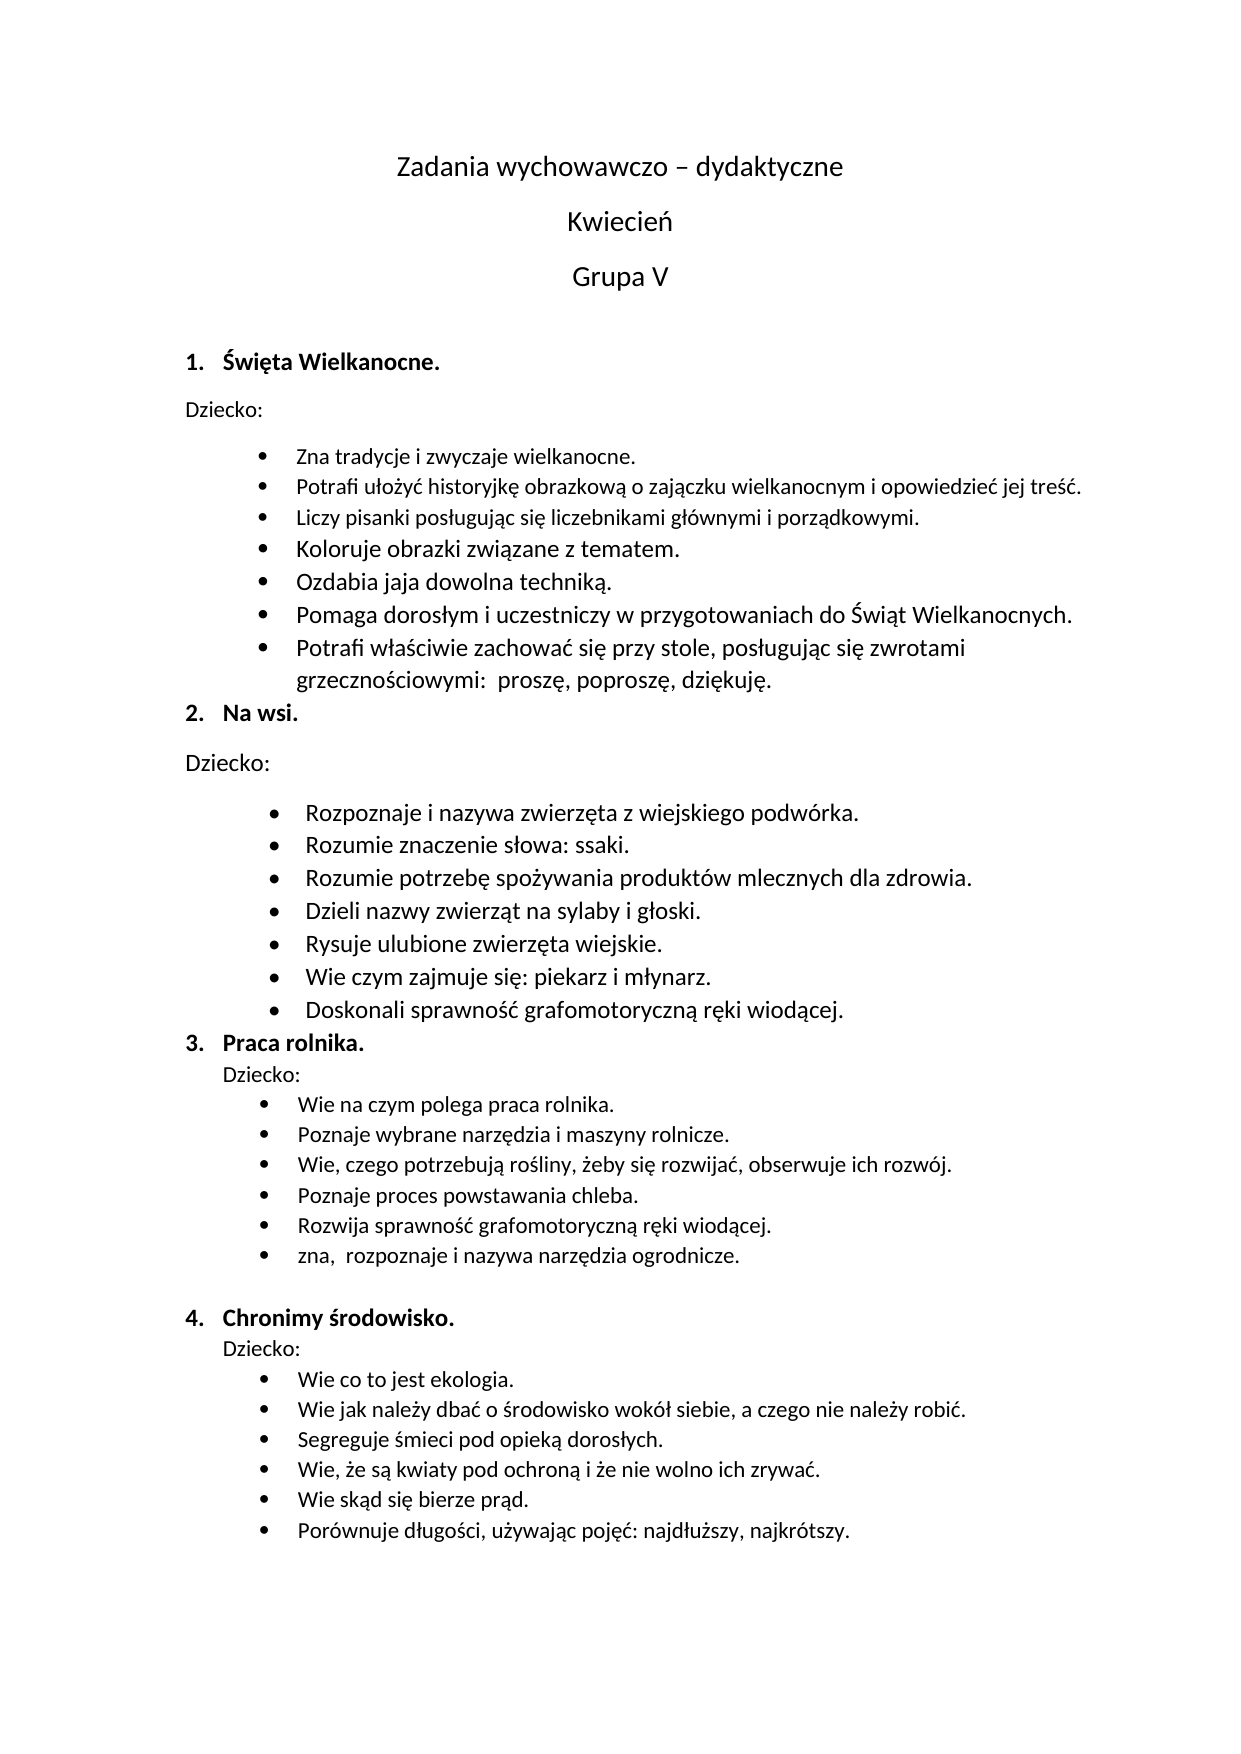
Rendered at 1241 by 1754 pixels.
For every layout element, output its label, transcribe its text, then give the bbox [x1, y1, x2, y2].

text Grupa V [148, 258, 1093, 293]
list Doskonali sprawność grafomotoryczną ręki wiodącej. [268, 994, 1093, 1025]
list Dziecko: [223, 1060, 1093, 1088]
list Wie skąd się bierze prąd. [260, 1486, 1093, 1514]
list Wie co to jest ekologia. [260, 1365, 1093, 1393]
list Rozumie znaczenie słowa: ssaki. [268, 829, 1093, 860]
list Rozwija sprawność grafomotoryczną ręki wiodącej. [260, 1211, 1093, 1239]
list Porównuje długości, używając pojęć: najdłuższy, najkrótszy. [260, 1516, 1093, 1544]
list Wie, czego potrzebują rośliny, żeby się rozwijać, obserwuje ich rozwój. [260, 1151, 1093, 1179]
list Święta Wielkanocne. [185, 346, 1093, 376]
list zna, rozpoznaje i nazywa narzędzia ogrodnicze. [260, 1241, 1093, 1269]
list Liczy pisanki posługując się liczebnikami głównymi i porządkowymi. [258, 503, 1093, 531]
list Koloruje obrazki związane z tematem. [258, 533, 1093, 563]
list Potrafi ułożyć historyjkę obrazkową o zajączku wielkanocnym i opowiedzieć jej treść. [258, 472, 1093, 501]
text Kwiecień [148, 203, 1093, 238]
list Praca rolnika. [185, 1027, 1093, 1058]
list Wie czym zajmuje się: piekarz i młynarz. [268, 961, 1093, 992]
list Potrafi właściwie zachować się przy stole, posługując się zwrotami grzecznościowymi: proszę, poproszę, dziękuję. [258, 632, 1093, 695]
list Rozumie potrzebę spożywania produktów mlecznych dla zdrowia. [268, 862, 1093, 893]
list Dziecko: [223, 1334, 1093, 1363]
list Dzieli nazwy zwierząt na sylaby i głoski. [268, 895, 1093, 926]
list Pomaga dorosłym i uczestniczy w przygotowaniach do Świąt Wielkanocnych. [258, 599, 1093, 629]
text Dziecko: [185, 747, 1093, 778]
list Na wsi. [185, 697, 1093, 728]
list Poznaje wybrane narzędzia i maszyny rolnicze. [260, 1120, 1093, 1148]
list Wie na czym polega praca rolnika. [260, 1090, 1093, 1118]
text Zadania wychowawczo – dydaktyczne [148, 148, 1093, 183]
list Rysuje ulubione zwierzęta wiejskie. [268, 928, 1093, 959]
list Segreguje śmieci pod opieką dorosłych. [260, 1425, 1093, 1453]
list Chronimy środowisko. [185, 1302, 1093, 1332]
list Rozpoznaje i nazywa zwierzęta z wiejskiego podwórka. [268, 797, 1093, 827]
list Wie, że są kwiaty pod ochroną i że nie wolno ich zrywać. [260, 1455, 1093, 1483]
list Poznaje proces powstawania chleba. [260, 1181, 1093, 1209]
list Wie jak należy dbać o środowisko wokół siebie, a czego nie należy robić. [260, 1395, 1093, 1423]
text Dziecko: [185, 395, 1093, 423]
list Ozdabia jaja dowolna techniką. [258, 566, 1093, 596]
list Zna tradycje i zwyczaje wielkanocne. [258, 442, 1093, 470]
